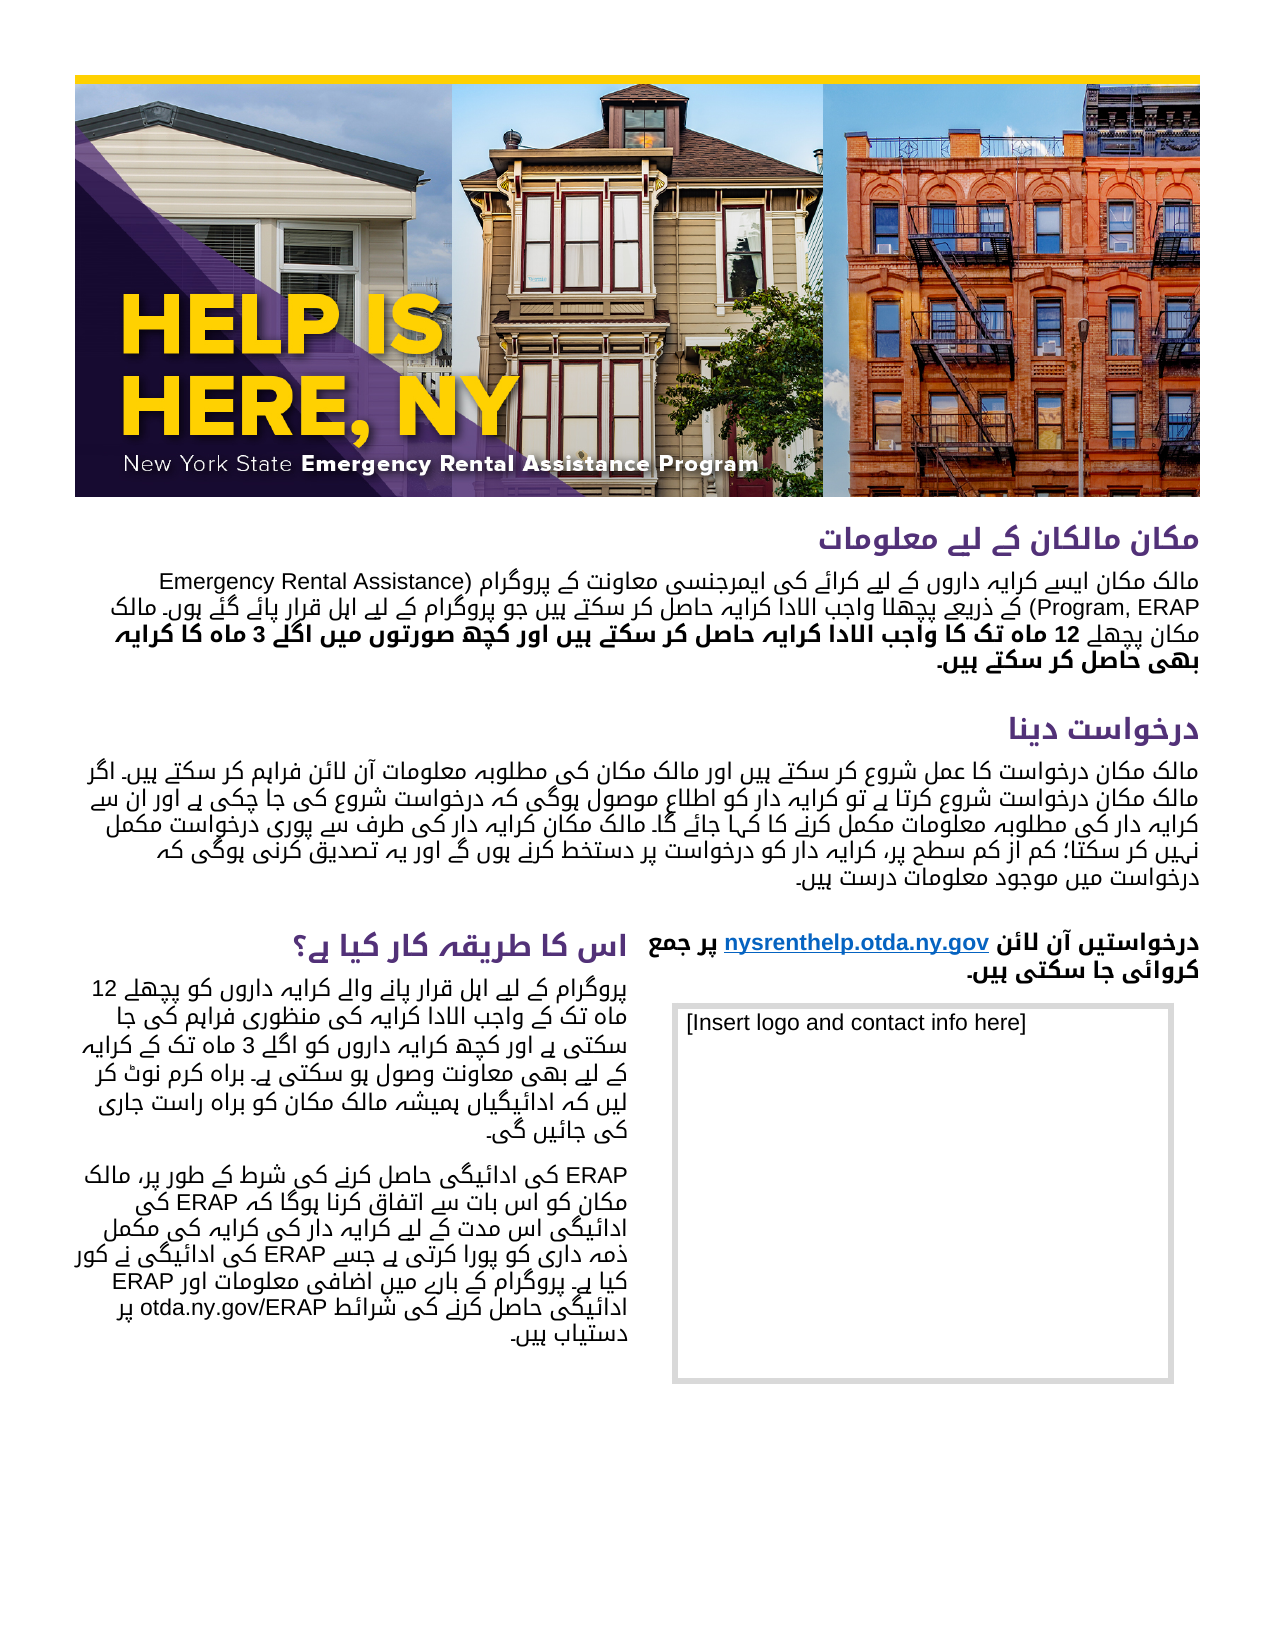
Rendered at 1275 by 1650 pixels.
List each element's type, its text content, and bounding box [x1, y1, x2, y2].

picture [75, 75, 1200, 497]
text پروگرام کے لیے اہل قرار پانے والے کرایہ داروں کو پچھلے 12 ماہ تک کے واجب الادا کرایہ کی منظوری فراہم کی جا سکتی ہے اور کچھ کرایہ داروں کو اگلے 3 ماہ تک کے کرایہ کے لیے بھی معاونت وصول ہو سکتی ہے۔ براہ کرم نوٹ کر لیں کہ ادائیگیاں ہمیشہ مالک مکان کو براہ راست جاری کی جائیں گی۔ [75, 975, 628, 1143]
text مالک مکان درخواست کا عمل شروع کر سکتے ہیں اور مالک مکان کی مطلوبہ معلومات آن لائن فراہم کر سکتے ہیں۔ اگر مالک مکان درخواست شروع کرتا ہے تو کرایہ دار کو اطلاع موصول ہوگی کہ درخواست شروع کی جا چکی ہے اور ان سے کرایہ دار کی مطلوبہ معلومات مکمل کرنے کا کہا جائے گا۔ مالک مکان کرایہ دار کی طرف سے پوری درخواست مکمل نہیں کر سکتا؛ کم از کم سطح پر، کرایہ دار کو درخواست پر دستخط کرنے ہوں گے اور یہ تصدیق کرنی ہوگی کہ درخواست میں موجود معلومات درست ہیں۔ [75, 758, 1200, 890]
text درخواست دینا [75, 712, 1200, 746]
text ERAP کی ادائیگی حاصل کرنے کی شرط کے طور پر، مالک مکان کو اس بات سے اتفاق کرنا ہوگا کہ ERAP کی ادائیگی اس مدت کے لیے کرایہ دار کی کرایہ کی مکمل ذمہ داری کو پورا کرتی ہے جسے ERAP کی ادائیگی نے کور کیا ہے۔ پروگرام کے بارے میں اضافی معلومات اور ERAP ادائیگی حاصل کرنے کی شرائط otda.ny.gov/ERAP پر دستیاب ہیں۔ [75, 1162, 628, 1347]
text درخواستیں آن لائن nysrenthelp.otda.ny.gov پر جمع کروائی جا سکتی ہیں۔ [647, 929, 1200, 984]
table_header [Insert logo and contact info here] [678, 1009, 1168, 1378]
subtitle اس کا طریقہ کار کیا ہے؟ [75, 929, 628, 962]
text مالک مکان ایسے کرایہ داروں کے لیے کرائے کی ایمرجنسی معاونت کے پروگرام (Emergency Rental Assistance Program, ERAP) کے ذریعے پچھلا واجب الادا کرایہ حاصل کر سکتے ہیں جو پروگرام کے لیے اہل قرار پائے گئے ہوں۔ مالک مکان پچھلے 12 ماہ تک کا واجب الادا کرایہ حاصل کر سکتے ہیں اور کچھ صورتوں میں اگلے 3 ماہ کا کرایہ بھی حاصل کر سکتے ہیں۔ [75, 568, 1200, 673]
text مکان مالکان کے لیے معلومات [75, 522, 1200, 555]
